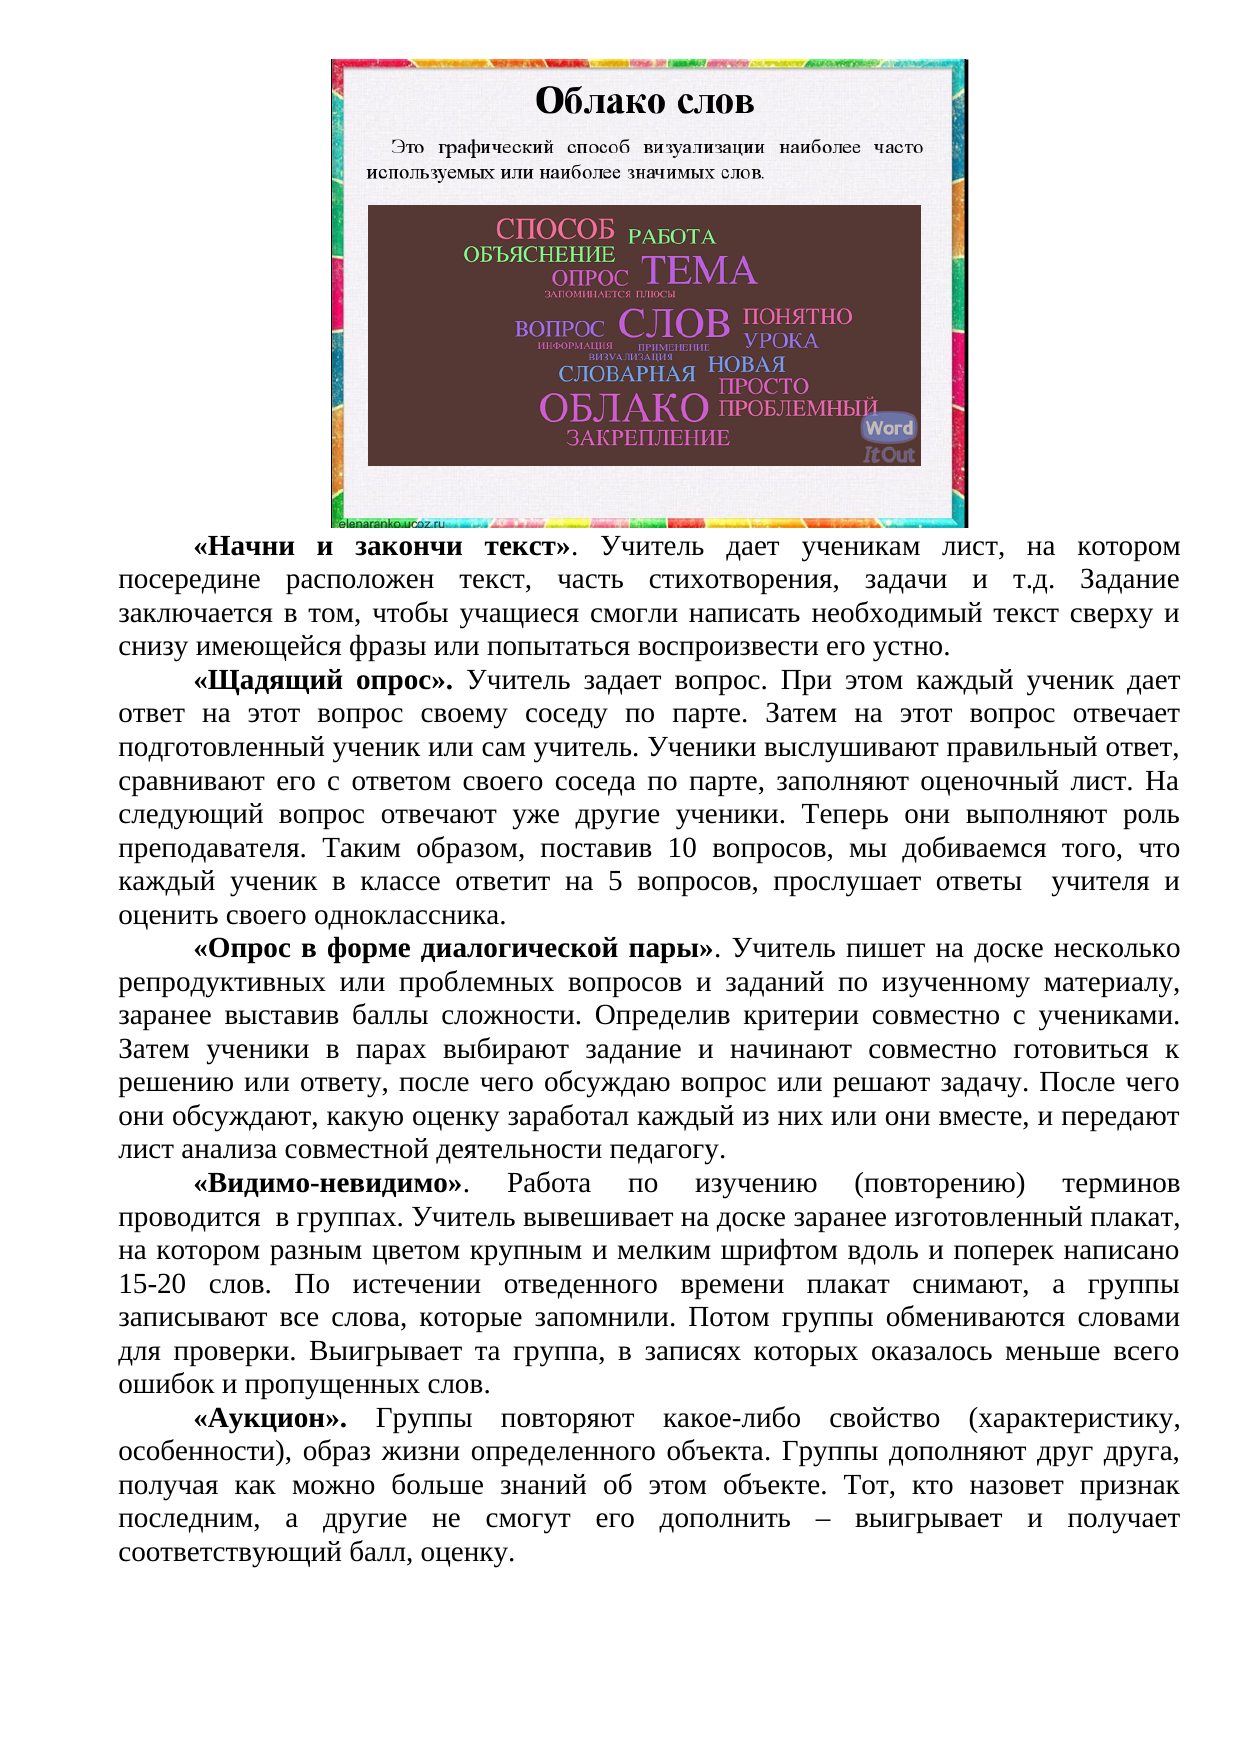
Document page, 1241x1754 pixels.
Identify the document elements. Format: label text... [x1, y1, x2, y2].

subtitle «Начни и закончи текст». Учитель дает ученикам лист, на котором посередине расположен текст, часть стихотворения, задачи и т.д. Задание заключается в том, чтобы учащиеся смогли написать необходимый текст сверху и снизу имеющейся фразы или попытаться воспроизвести его устно. [118, 528, 1181, 662]
subtitle «Видимо-невидимо». Работа по изучению (повторению) терминов проводится в группах. Учитель вывешивает на доске заранее изготовленный плакат, на котором разным цветом крупным и мелким шрифтом вдоль и поперек написано 15-20 слов. По истечении отведенного времени плакат снимают, а группы записывают все слова, которые запомнили. Потом группы обмениваются словами для проверки. Выигрывает та группа, в записях которых оказалось меньше всего ошибок и пропущенных слов. [118, 1165, 1181, 1400]
subtitle «Щадящий опрос». Учитель задает вопрос. При этом каждый ученик дает ответ на этот вопрос своему соседу по парте. Затем на этот вопрос отвечает подготовленный ученик или сам учитель. Ученики выслушивают правильный ответ, сравнивают его с ответом своего соседа по парте, заполняют оценочный лист. На следующий вопрос отвечают уже другие ученики. Теперь они выполняют роль преподавателя. Таким образом, поставив 10 вопросов, мы добиваемся того, что каждый ученик в классе ответит на 5 вопросов, прослушает ответы учителя и оценить своего одноклассника. [118, 662, 1181, 930]
subtitle «Аукцион». Группы повторяют какое-либо свойство (характеристику, особенности), образ жизни определенного объекта. Группы дополняют друг друга, получая как можно больше знаний об этом объекте. Тот, кто назовет признак последним, а другие не смогут его дополнить – выигрывает и получает соответствующий балл, оценку. [118, 1400, 1181, 1568]
picture [331, 59, 969, 528]
subtitle «Опрос в форме диалогической пары». Учитель пишет на доске несколько репродуктивных или проблемных вопросов и заданий по изученному материалу, заранее выставив баллы сложности. Определив критерии совместно с учениками. Затем ученики в парах выбирают задание и начинают совместно готовиться к решению или ответу, после чего обсуждаю вопрос или решают задачу. После чего они обсуждают, какую оценку заработал каждый из них или они вместе, и передают лист анализа совместной деятельности педагогу. [118, 930, 1181, 1165]
